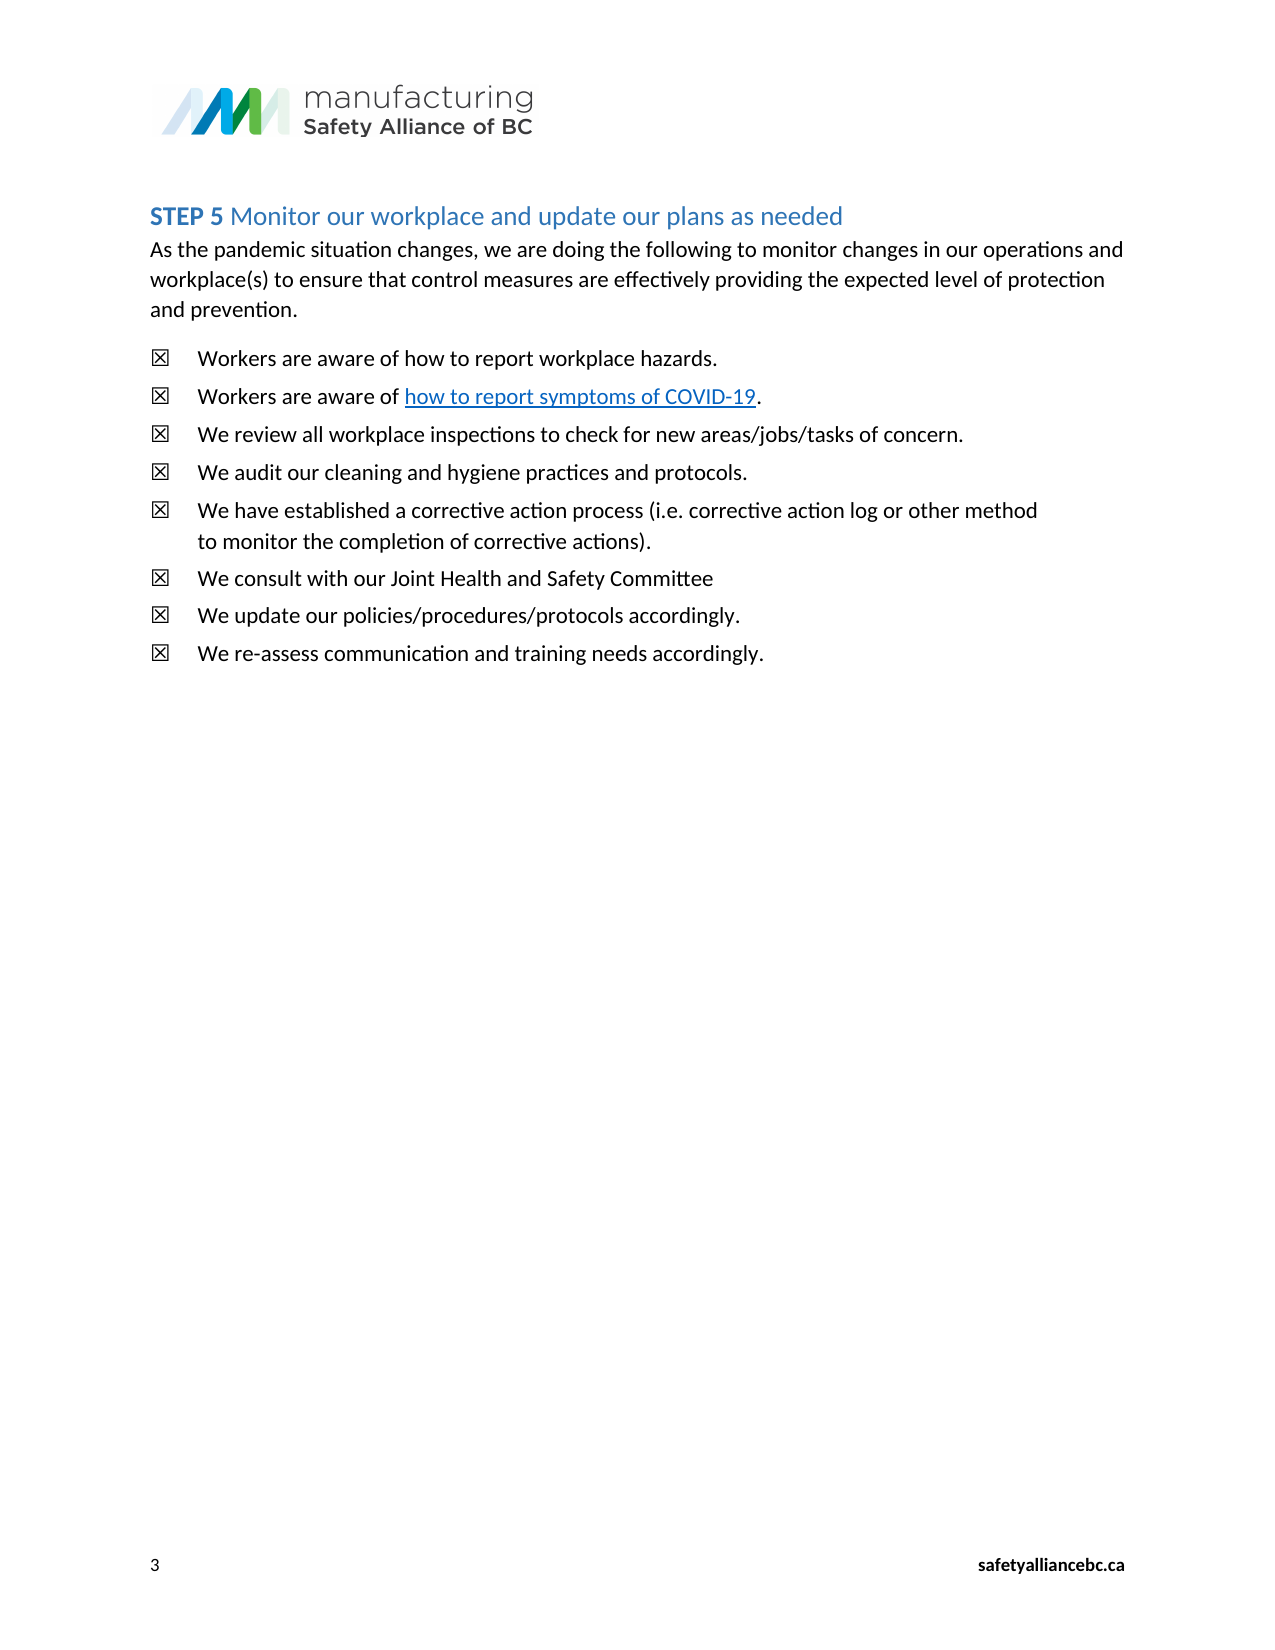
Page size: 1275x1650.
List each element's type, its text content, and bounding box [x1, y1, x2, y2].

text We re-assess communication and training needs accordingly. [150, 637, 1125, 668]
subtitle STEP 5 Monitor our workplace and update our plans as needed [150, 199, 1125, 232]
text We consult with our Joint Health and Safety Committee [150, 561, 1125, 593]
text As the pandemic situation changes, we are doing the following to monitor changes in our operations and workplace(s) to ensure that control measures are effectively providing the expected level of protection and prevention. [150, 235, 1125, 323]
text We update our policies/procedures/protocols accordingly. [150, 599, 1125, 631]
text We audit our cleaning and hygiene practices and protocols. [150, 456, 1125, 487]
text We review all workplace inspections to check for new areas/jobs/tasks of concern. [150, 418, 1125, 449]
picture [152, 84, 539, 137]
text Workers are aware of how to report workplace hazards. [150, 342, 1125, 373]
text Workers are aware of how to report symptoms of COVID-19. [150, 380, 1125, 411]
text We have established a corrective action process (i.e. corrective action log or other method to monitor the completion of corrective actions). [150, 494, 1125, 555]
